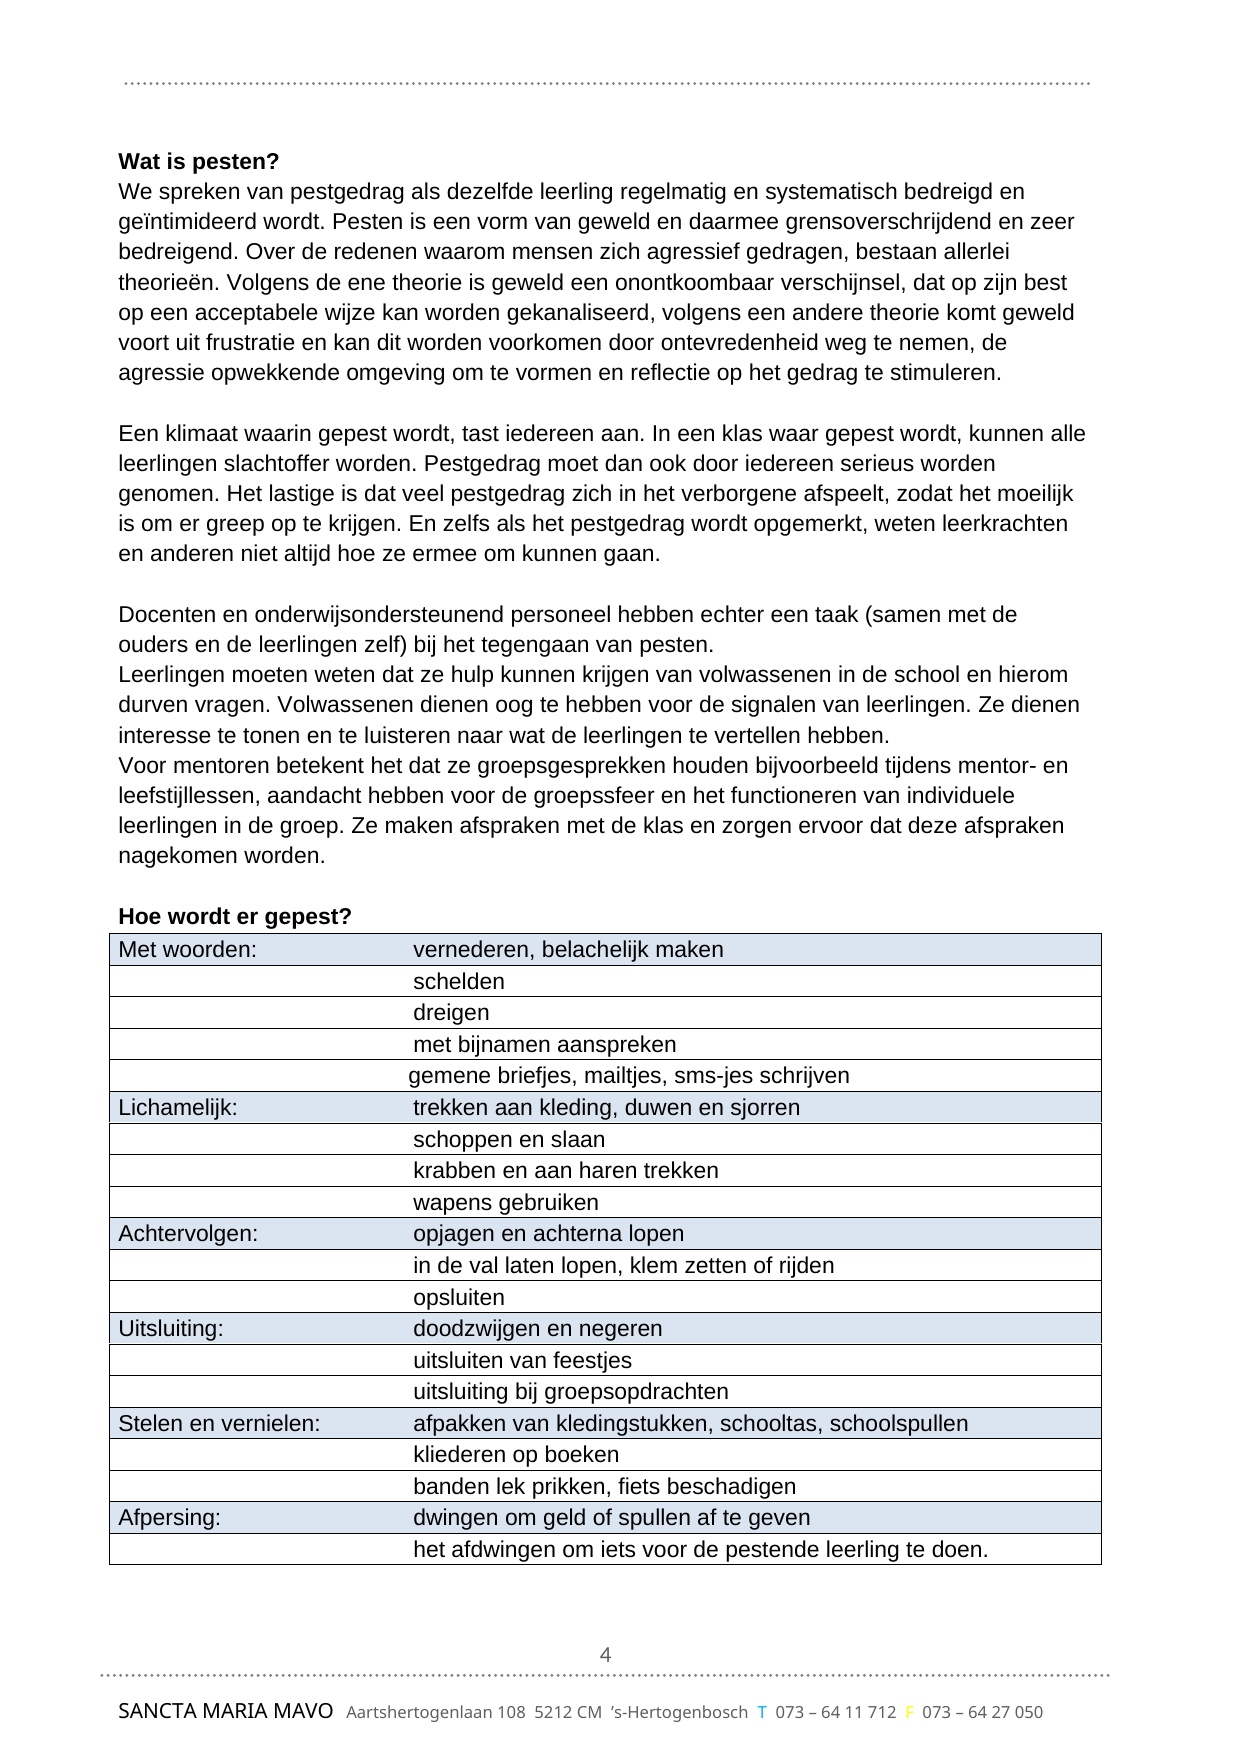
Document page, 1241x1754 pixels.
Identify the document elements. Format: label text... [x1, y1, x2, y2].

text banden lek prikken, fiets beschadigen [110, 1471, 1101, 1501]
text Leerlingen moeten weten dat ze hulp kunnen krijgen van volwassenen in de school en hierom durven vragen. Volwassenen dienen oog te hebben voor de signalen van leerlingen. Ze dienen interesse te tonen en te luisteren naar wat de leerlingen te vertellen hebben. [118, 661, 1092, 748]
text Een klimaat waarin gepest wordt, tast iedereen aan. In een klas waar gepest wordt, kunnen alle leerlingen slachtoffer worden. Pestgedrag moet dan ook door iedereen serieus worden genomen. Het lastige is dat veel pestgedrag zich in het verborgene afspeelt, zodat het moeilijk is om er greep op te krijgen. En zelfs als het pestgedrag wordt opgemerkt, weten leerkrachten en anderen niet altijd hoe ze ermee om kunnen gaan. [118, 419, 1092, 567]
text Wat is pesten? [118, 148, 1092, 174]
text We spreken van pestgedrag als dezelfde leerling regelmatig en systematisch bedreigd en geïntimideerd wordt. Pesten is een vorm van geweld en daarmee grensoverschrijdend en zeer bedreigend. Over de redenen waarom mensen zich agressief gedragen, bestaan allerlei theorieën. Volgens de ene theorie is geweld een onontkoombaar verschijnsel, dat op zijn best op een acceptabele wijze kan worden gekanaliseerd, volgens een andere theorie komt geweld voort uit frustratie en kan dit worden voorkomen door ontevredenheid weg te nemen, de agressie opwekkende omgeving om te vormen en reflectie op het gedrag te stimuleren. [118, 178, 1092, 386]
text uitsluiten van feestjes [110, 1345, 1101, 1375]
text dreigen [110, 997, 1101, 1028]
text Achtervolgen: opjagen en achterna lopen [110, 1218, 1101, 1249]
text Voor mentoren betekent het dat ze groepsgesprekken houden bijvoorbeeld tijdens mentor- en leefstijllessen, aandacht hebben voor de groepssfeer en het functioneren van individuele leerlingen in de groep. Ze maken afspraken met de klas en zorgen ervoor dat deze afspraken nagekomen worden. [118, 752, 1092, 869]
text krabben en aan haren trekken [110, 1155, 1101, 1186]
text schoppen en slaan [110, 1124, 1101, 1154]
text Hoe wordt er gepest? [118, 903, 1092, 929]
text gemene briefjes, mailtjes, sms-jes schrijven [110, 1060, 1101, 1091]
text kliederen op boeken [110, 1439, 1101, 1470]
text Afpersing: dwingen om geld of spullen af te geven [110, 1502, 1101, 1533]
text met bijnamen aanspreken [110, 1029, 1101, 1059]
text opsluiten [110, 1281, 1101, 1312]
text het afdwingen om iets voor de pestende leerling te doen. [110, 1534, 1101, 1564]
text uitsluiting bij groepsopdrachten [110, 1376, 1101, 1407]
text in de val laten lopen, klem zetten of rijden [110, 1250, 1101, 1280]
text Met woorden: vernederen, belachelijk maken [110, 934, 1101, 965]
text Stelen en vernielen: afpakken van kledingstukken, schooltas, schoolspullen [110, 1408, 1101, 1438]
text schelden [110, 966, 1101, 996]
text wapens gebruiken [110, 1187, 1101, 1217]
text Docenten en onderwijsondersteunend personeel hebben echter een taak (samen met de ouders en de leerlingen zelf) bij het tegengaan van pesten. [118, 601, 1092, 657]
text Lichamelijk: trekken aan kleding, duwen en sjorren [110, 1092, 1101, 1122]
text Uitsluiting: doodzwijgen en negeren [110, 1313, 1101, 1343]
